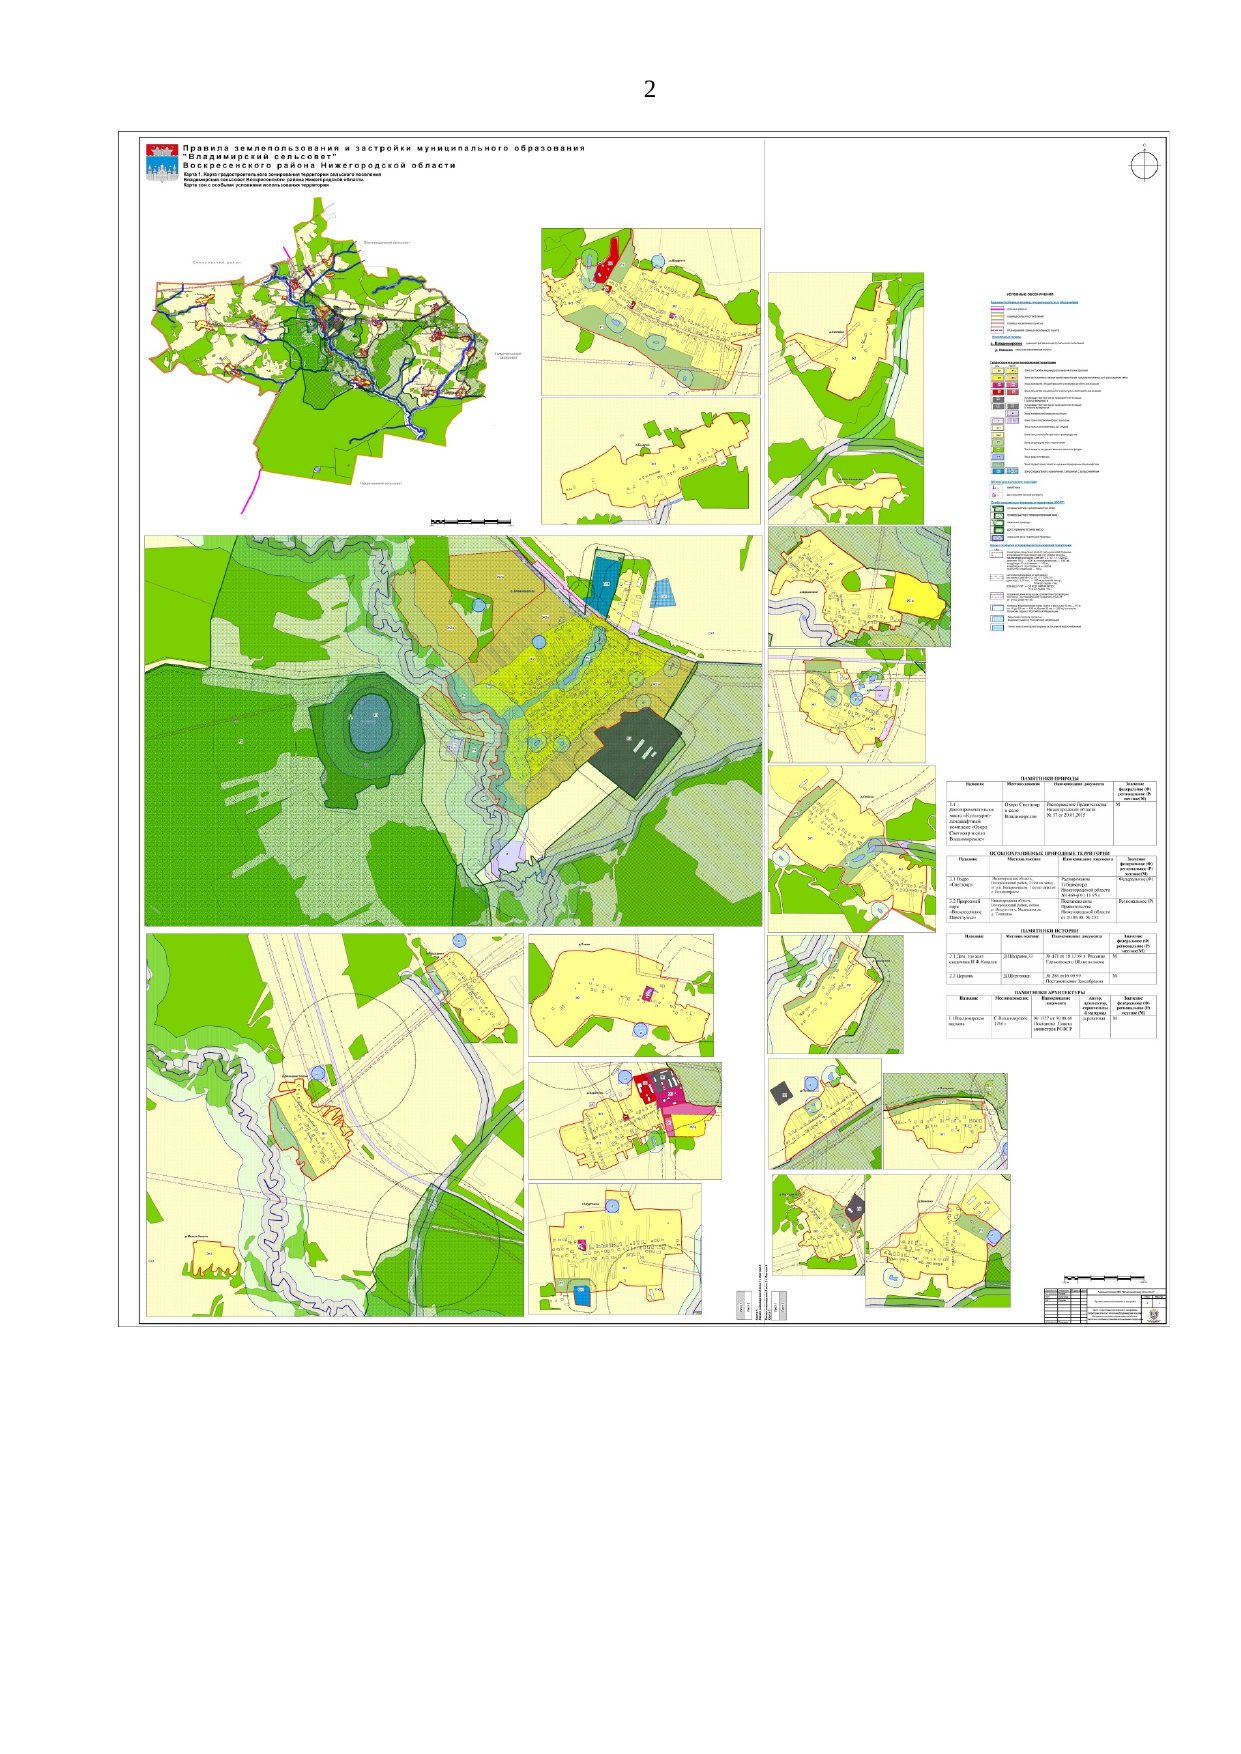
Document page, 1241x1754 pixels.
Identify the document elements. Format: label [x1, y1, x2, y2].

picture [118, 131, 1170, 1327]
